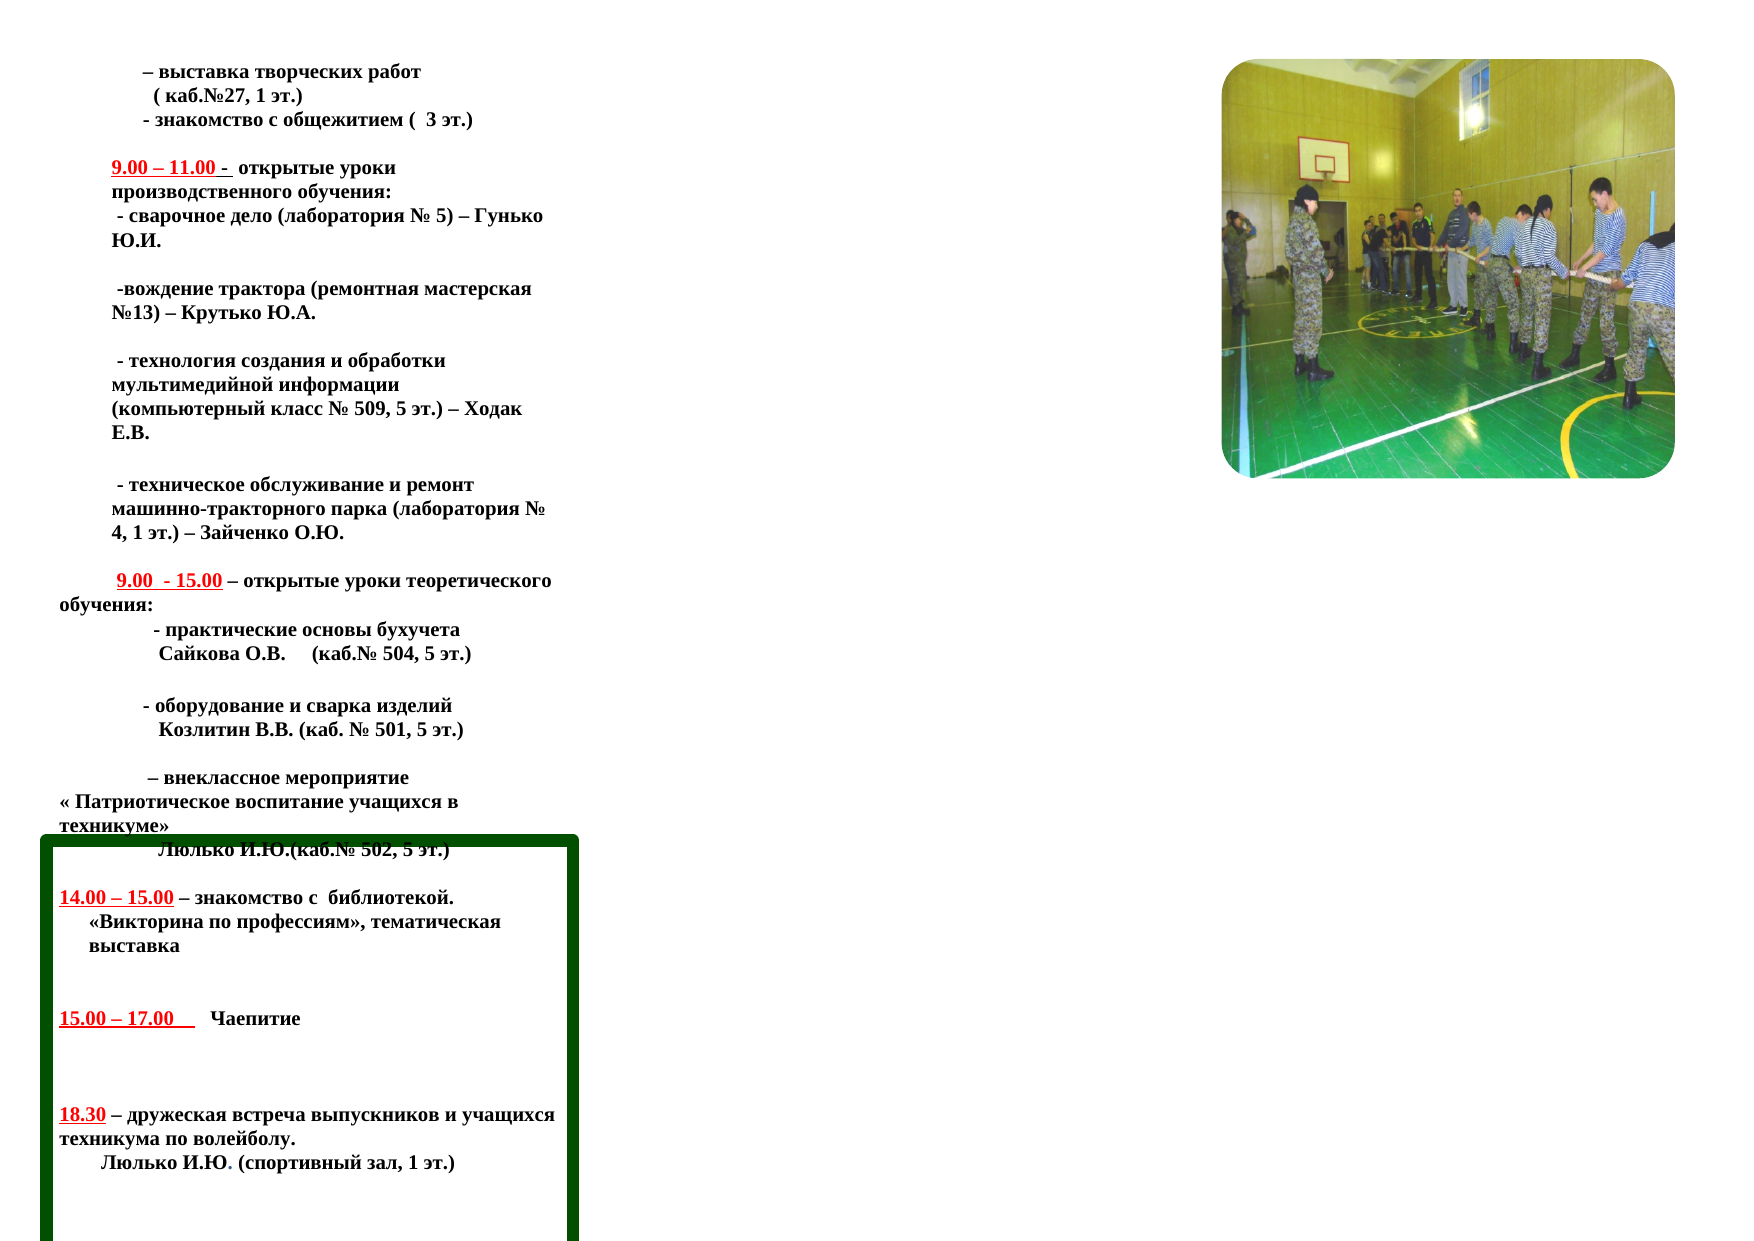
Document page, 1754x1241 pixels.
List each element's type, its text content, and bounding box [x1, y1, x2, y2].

text - оборудование и сварка изделий [111, 693, 555, 717]
text -вождение трактора (ремонтная мастерская №13) – Крутько Ю.А. [111, 276, 555, 324]
text - технология создания и обработки мультимедийной информации (компьютерный класс № 509, 5 эт.) – Ходак Е.В. [111, 348, 555, 444]
text 9.00 – 11.00 - открытые уроки производственного обучения: [111, 155, 555, 203]
list «Викторина по профессиям», тематическая выставка [89, 909, 555, 957]
list 14.00 – 15.00 – знакомство с библиотекой. [59, 885, 555, 909]
text 18.30 – дружеская встреча выпускников и учащихся техникума по волейболу. [59, 1102, 555, 1150]
text Люлько И.Ю.(каб.№ 502, 5 эт.) [59, 837, 555, 861]
text 9.00 - 15.00 – открытые уроки теоретического обучения: [59, 568, 555, 616]
text ( каб.№27, 1 эт.) [111, 83, 555, 107]
text – выставка творческих работ [111, 59, 555, 83]
picture [1221, 58, 1675, 479]
text - знакомство с общежитием ( 3 эт.) [111, 107, 555, 131]
text Сайкова О.В. (каб.№ 504, 5 эт.) [111, 641, 555, 664]
text – внеклассное мероприятие « Патриотическое воспитание учащихся в техникуме» [59, 765, 555, 837]
text Козлитин В.В. (каб. № 501, 5 эт.) [111, 717, 555, 741]
text - практические основы бухучета [111, 616, 555, 641]
text Люлько И.Ю. (спортивный зал, 1 эт.) [59, 1150, 555, 1174]
text - техническое обслуживание и ремонт машинно-тракторного парка (лаборатория № 4, 1 эт.) – Зайченко О.Ю. [111, 472, 555, 544]
text - сварочное дело (лаборатория № 5) – Гунько Ю.И. [111, 203, 555, 252]
list 15.00 – 17.00 Чаепитие [59, 1005, 555, 1029]
